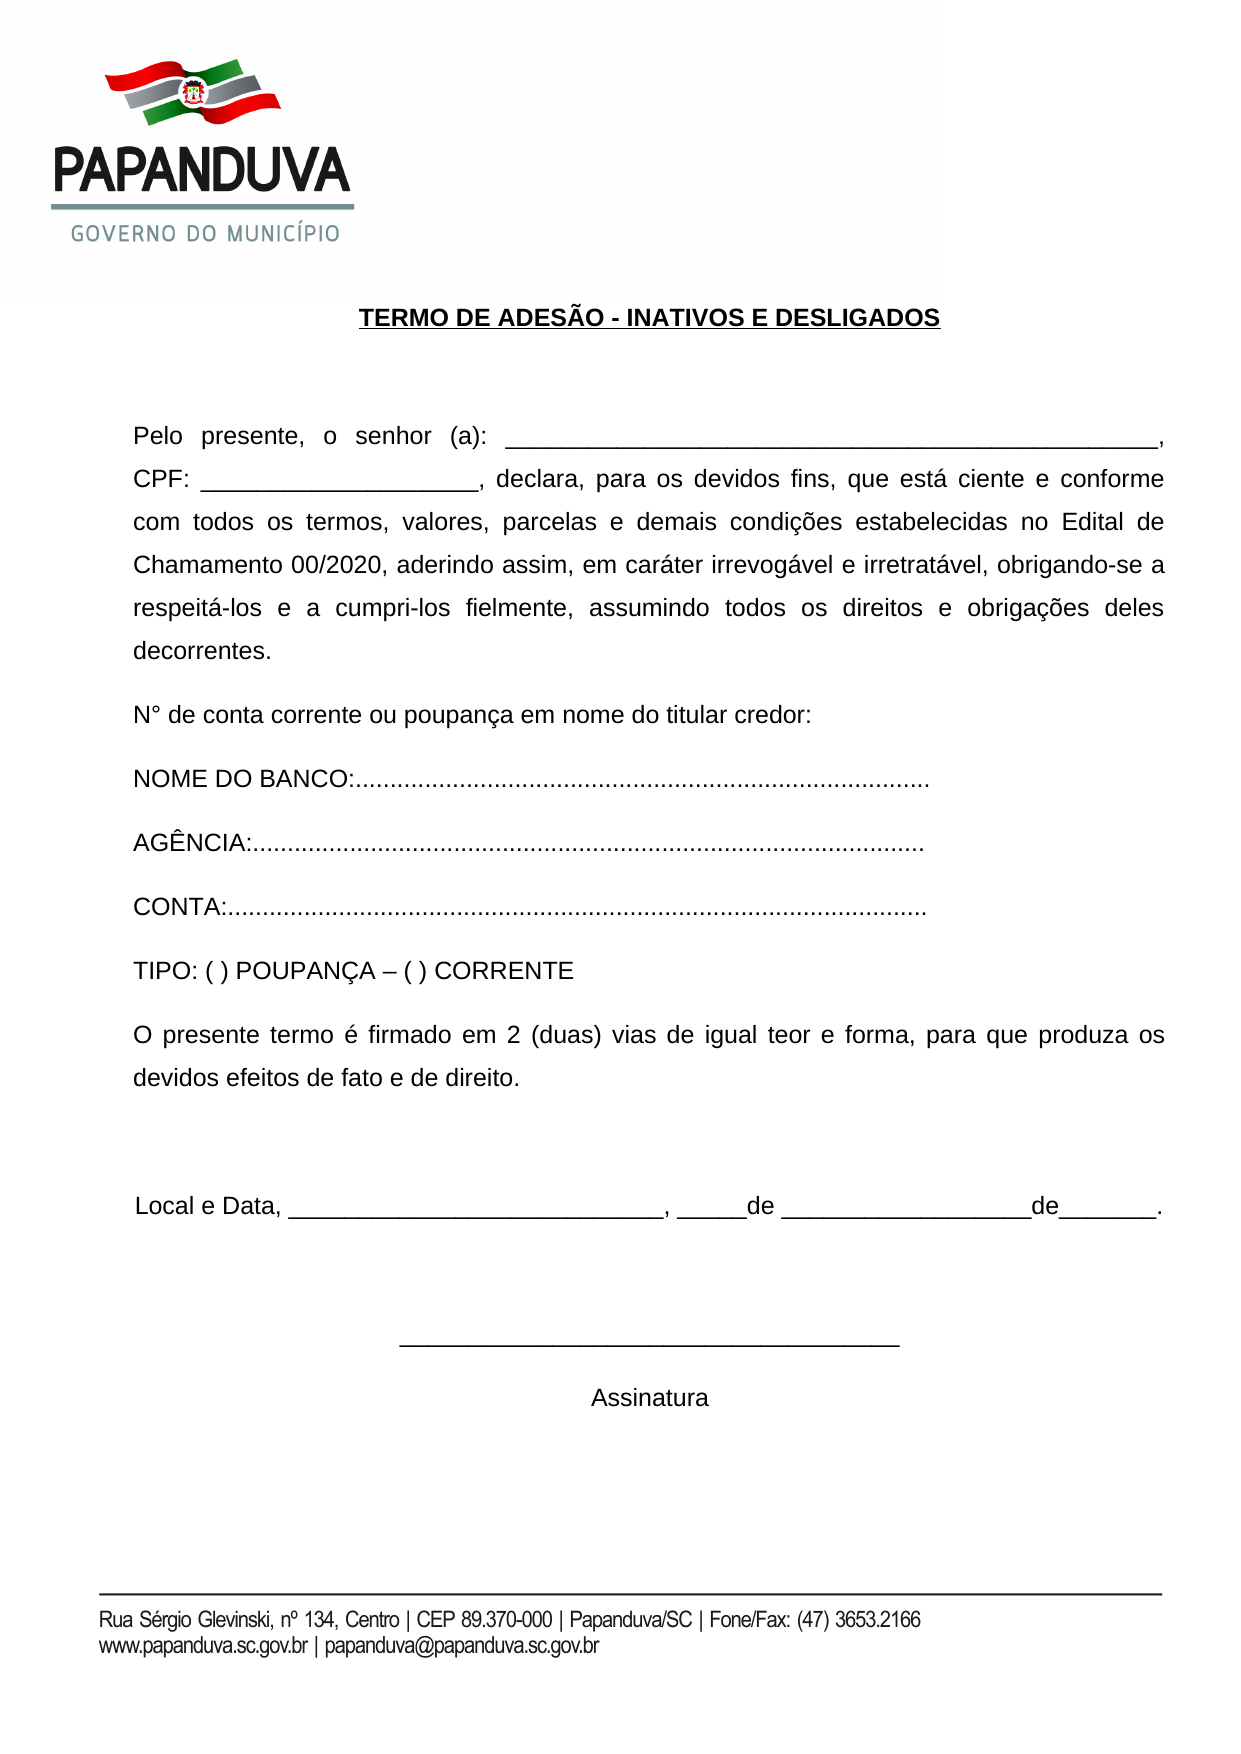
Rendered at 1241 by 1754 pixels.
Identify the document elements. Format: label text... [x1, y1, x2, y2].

text ____________________________________ [133, 1319, 1167, 1348]
text Local e Data, ___________________________, _____de __________________de_______. [133, 1191, 1167, 1220]
text AGÊNCIA:................................................................................................. [133, 828, 1167, 857]
picture [0, 1547, 1241, 1754]
text Assinatura [133, 1383, 1167, 1412]
text O presente termo é firmado em 2 (duas) vias de igual teor e forma, para que produza os devidos efeitos de fato e de direito. [133, 1020, 1167, 1092]
picture [0, 1, 944, 299]
text Pelo presente, o senhor (a): _______________________________________________, CPF: ____________________, declara, para os devidos fins, que está ciente e conforme com todos os termos, valores, parcelas e demais condições estabelecidas no Edital de Chamamento 00/2020, aderindo assim, em caráter irrevogável e irretratável, obrigando-se a respeitá-los e a cumpri-los fielmente, assumindo todos os direitos e obrigações deles decorrentes. [133, 421, 1167, 665]
text CONTA:..................................................................................................... [133, 892, 1167, 921]
text TIPO: ( ) POUPANÇA – ( ) CORRENTE [133, 956, 1167, 985]
text NOME DO BANCO:................................................................................... [133, 764, 1167, 793]
text TERMO DE ADESÃO - INATIVOS E DESLIGADOS [133, 56, 1167, 332]
text N° de conta corrente ou poupança em nome do titular credor: [133, 700, 1167, 729]
